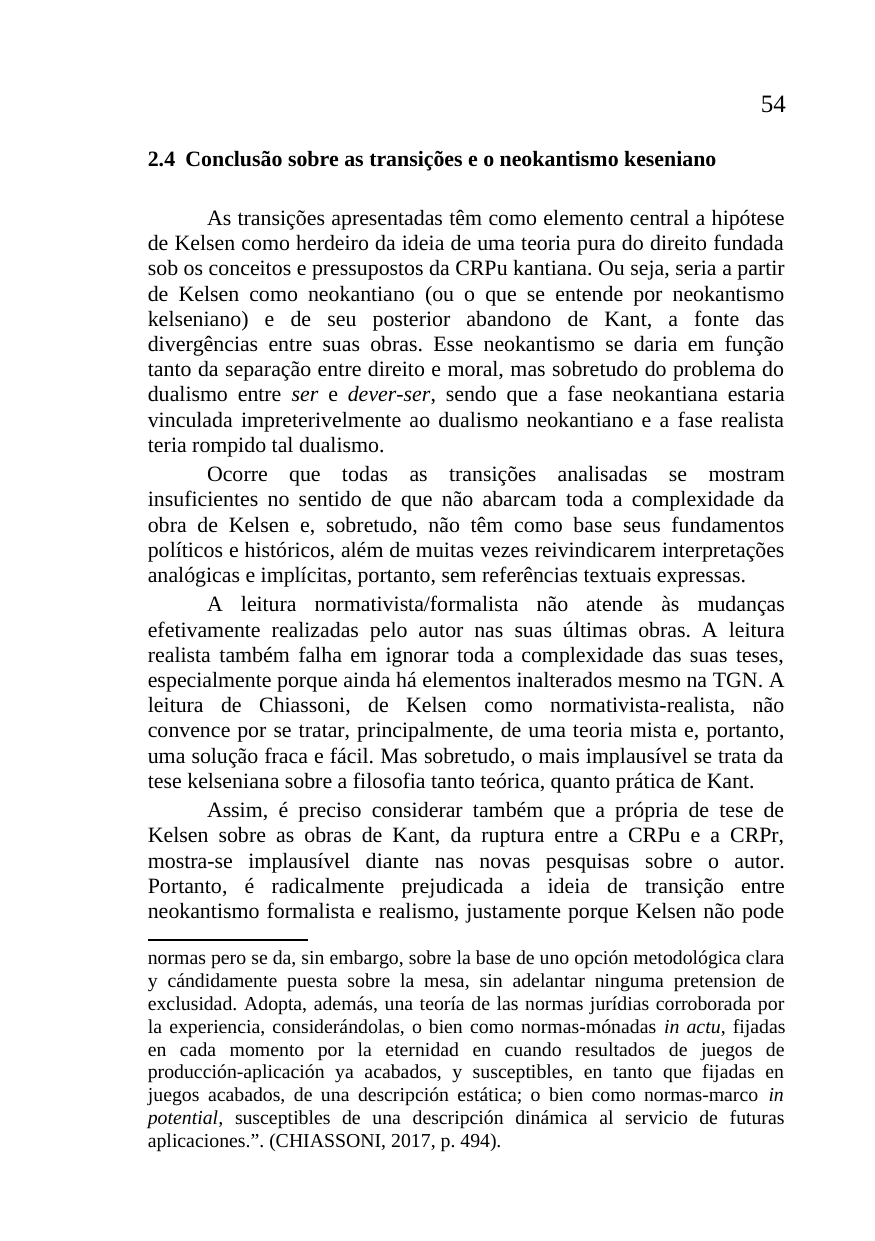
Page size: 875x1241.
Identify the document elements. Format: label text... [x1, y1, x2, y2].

text Ocorre que todas as transições analisadas se mostram insuficientes no sentido de que não abarcam toda a complexidade da obra de Kelsen e, sobretudo, não têm como base seus fundamentos políticos e históricos, além de muitas vezes reivindicarem interpretações analógicas e implícitas, portanto, sem referências textuais expressas. [148, 461, 785, 587]
list Conclusão sobre as transições e o neokantismo keseniano [148, 146, 785, 171]
text A leitura normativista/formalista não atende às mudanças efetivamente realizadas pelo autor nas suas últimas obras. A leitura realista também falha em ignorar toda a complexidade das suas teses, especialmente porque ainda há elementos inalterados mesmo na TGN. A leitura de Chiassoni, de Kelsen como normativista-realista, não convence por se tratar, principalmente, de uma teoria mista e, portanto, uma solução fraca e fácil. Mas sobretudo, o mais implausível se trata da tese kelseniana sobre a filosofia tanto teórica, quanto prática de Kant. [148, 591, 785, 793]
text As transições apresentadas têm como elemento central a hipótese de Kelsen como herdeiro da ideia de uma teoria pura do direito fundada sob os conceitos e pressupostos da CRPu kantiana. Ou seja, seria a partir de Kelsen como neokantiano (ou o que se entende por neokantismo kelseniano) e de seu posterior abandono de Kant, a fonte das divergências entre suas obras. Esse neokantismo se daria em função tanto da separação entre direito e moral, mas sobretudo do problema do dualismo entre ser e dever-ser, sendo que a fase neokantiana estaria vinculada impreterivelmente ao dualismo neokantiano e a fase realista teria rompido tal dualismo. [148, 205, 785, 457]
